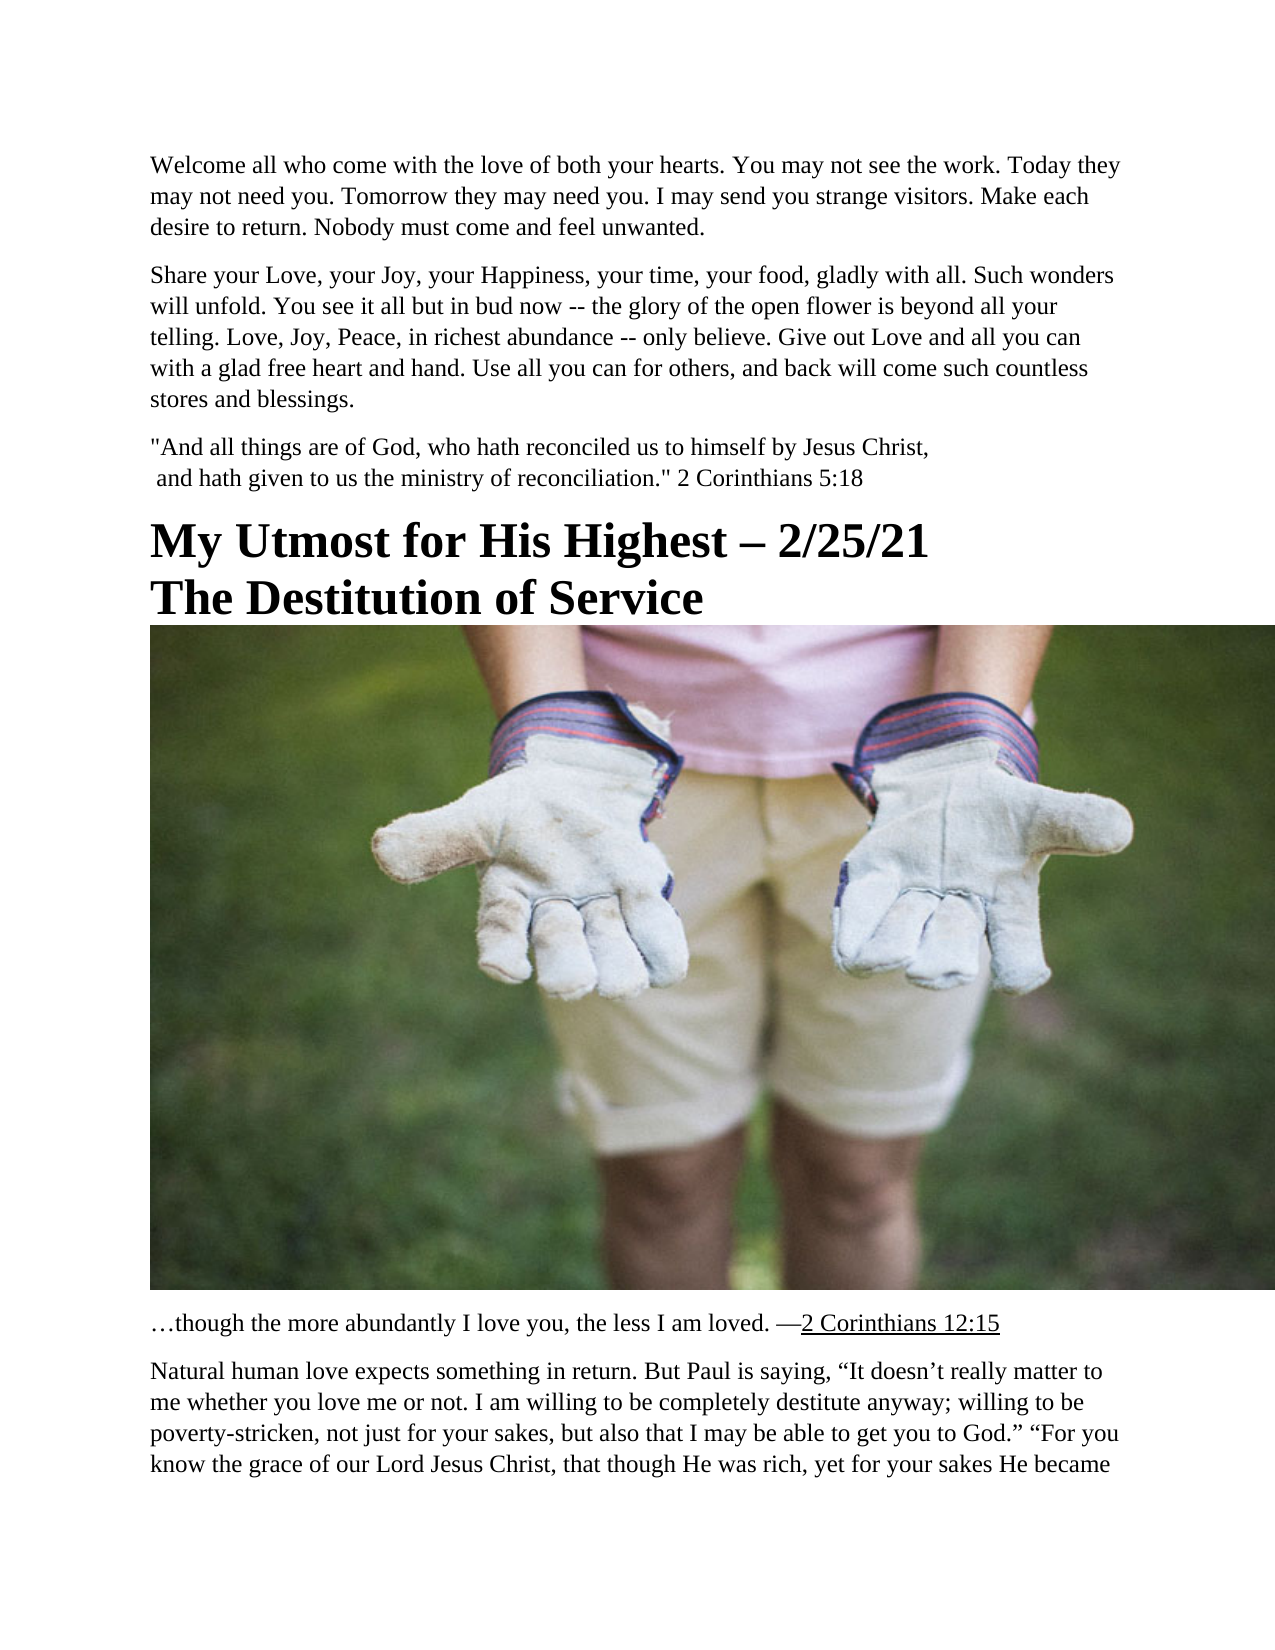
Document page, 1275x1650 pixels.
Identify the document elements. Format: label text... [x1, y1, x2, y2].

text …though the more abundantly I love you, the less I am loved. —2 Corinthians 12:15 [150, 1308, 1125, 1337]
text "And all things are of God, who hath reconciled us to himself by Jesus Christ, and hath given to us the ministry of reconciliation." 2 Corinthians 5:18 [150, 432, 1125, 491]
text Share your Love, your Joy, your Happiness, your time, your food, gladly with all. Such wonders will unfold. You see it all but in bud now -- the glory of the open flower is beyond all your telling. Love, Joy, Peace, in richest abundance -- only believe. Give out Love and all you can with a glad free heart and hand. Use all you can for others, and back will come such countless stores and blessings. [150, 260, 1125, 413]
text Welcome all who come with the love of both your hearts. You may not see the work. Today they may not need you. Tomorrow they may need you. I may send you strange visitors. Make each desire to return. Nobody must come and feel unwanted. [150, 150, 1125, 241]
subtitle My Utmost for His Highest – 2/25/21 [150, 510, 1125, 568]
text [150, 1356, 1125, 1478]
subtitle The Destitution of Service [150, 568, 1125, 625]
picture [150, 625, 1275, 1290]
